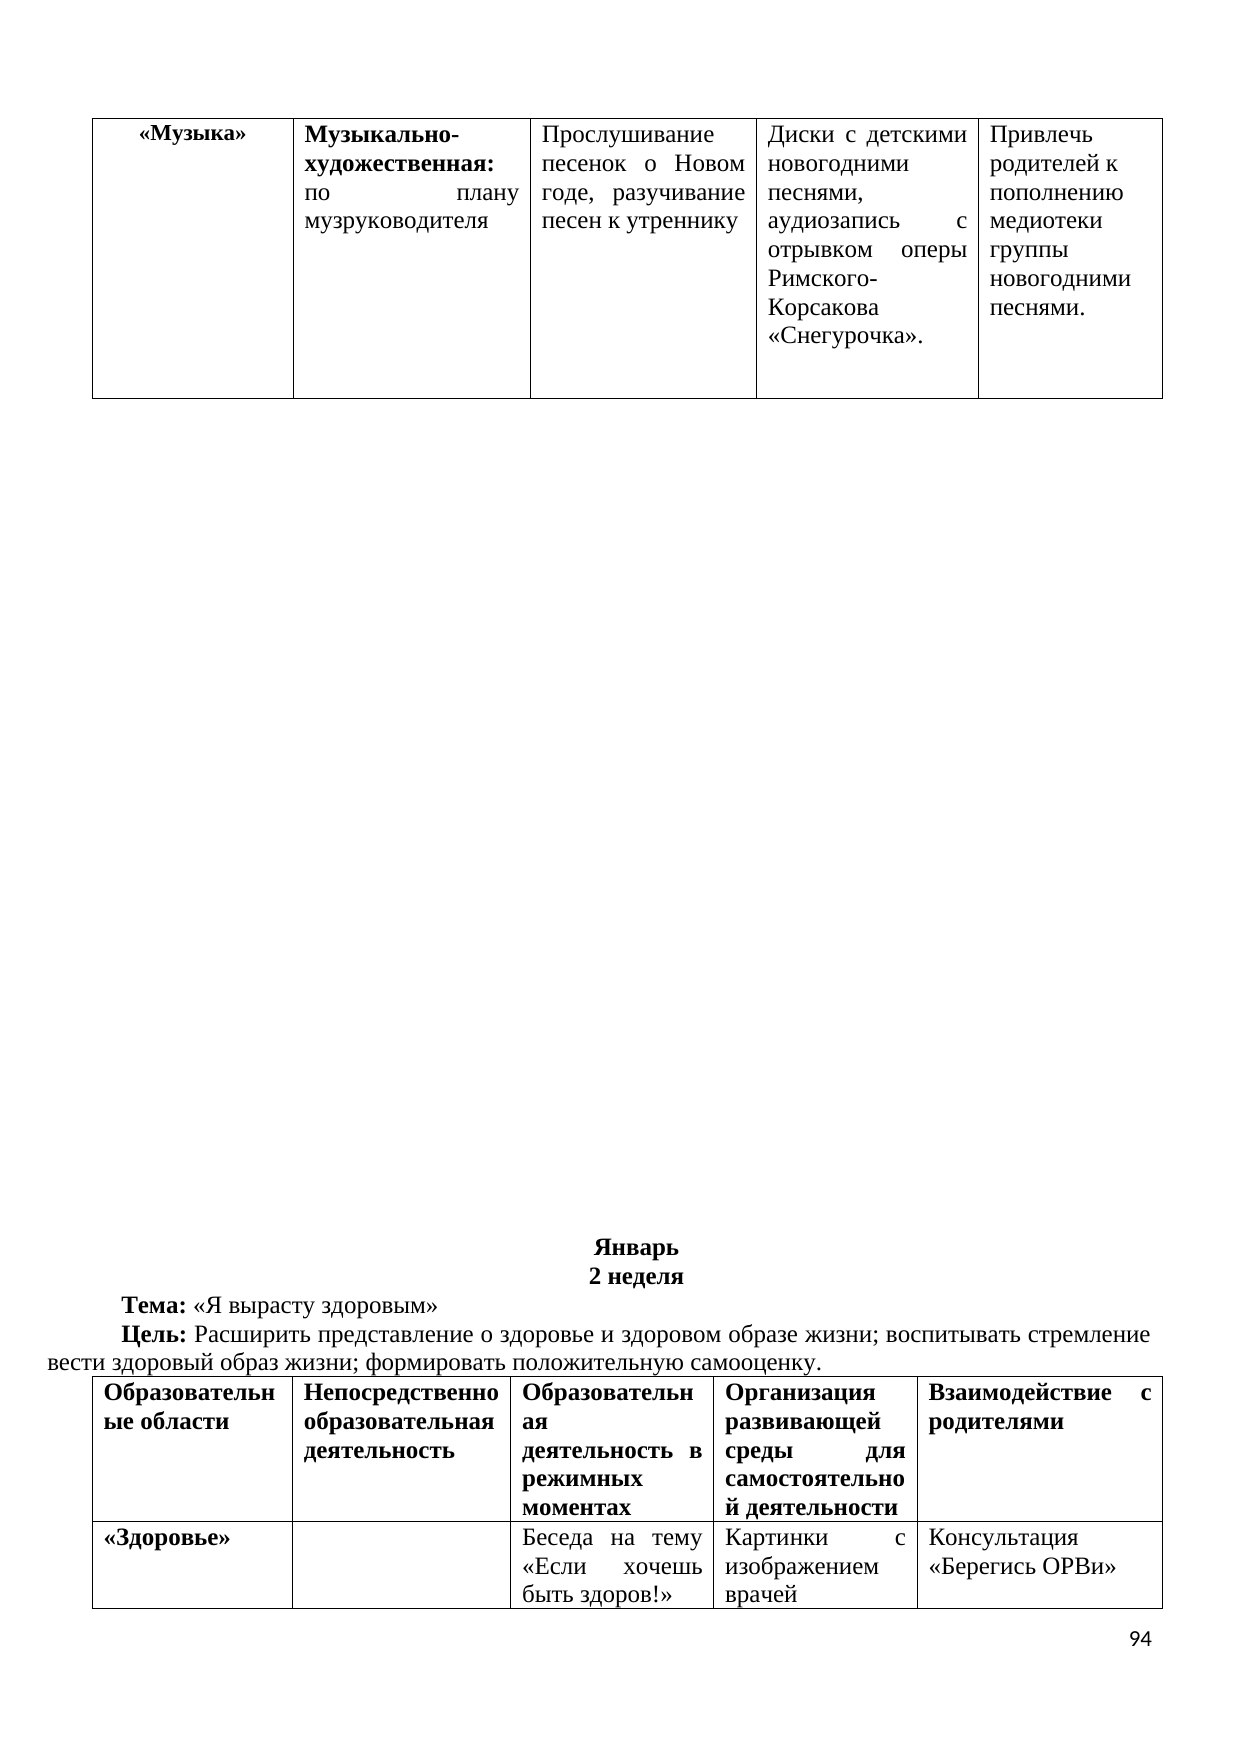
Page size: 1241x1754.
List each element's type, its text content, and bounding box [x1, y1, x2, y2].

table_cell «Здоровье» [93, 1522, 292, 1608]
table_cell Диски с детскими новогодними песнями, аудиозапись с отрывком оперы Римского-Корсакова «Снегурочка». [757, 119, 978, 398]
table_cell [714, 1522, 917, 1608]
table_header Образовательные области [93, 1377, 292, 1521]
text Январь [47, 1232, 1152, 1261]
table_header Образовательная деятельность в режимных моментах [511, 1377, 713, 1521]
text Цель: Расширить представление о здоровье и здоровом образе жизни; воспитывать стремление вести здоровый образ жизни; формировать положительную самооценку. [47, 1319, 1152, 1376]
table_cell Музыкально-художественная: по плану музруководителя [294, 119, 530, 398]
text Тема: «Я вырасту здоровым» [47, 1290, 1152, 1319]
table_cell [293, 1522, 510, 1608]
table_cell Привлечь родителей к пополнению медиотеки группы новогодними песнями. [979, 119, 1162, 398]
table_header Организация развивающей среды для самостоятельной деятельности [714, 1377, 917, 1521]
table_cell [918, 1522, 1162, 1608]
table_cell «Музыка» [93, 119, 293, 398]
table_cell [511, 1522, 713, 1608]
text 2 неделя [47, 1261, 1152, 1290]
table_header Взаимодействие с родителями [918, 1377, 1162, 1521]
table_cell Прослушивание песенок о Новом годе, разучивание песен к утреннику [531, 119, 756, 398]
table_header Непосредственно образовательная деятельность [293, 1377, 510, 1521]
